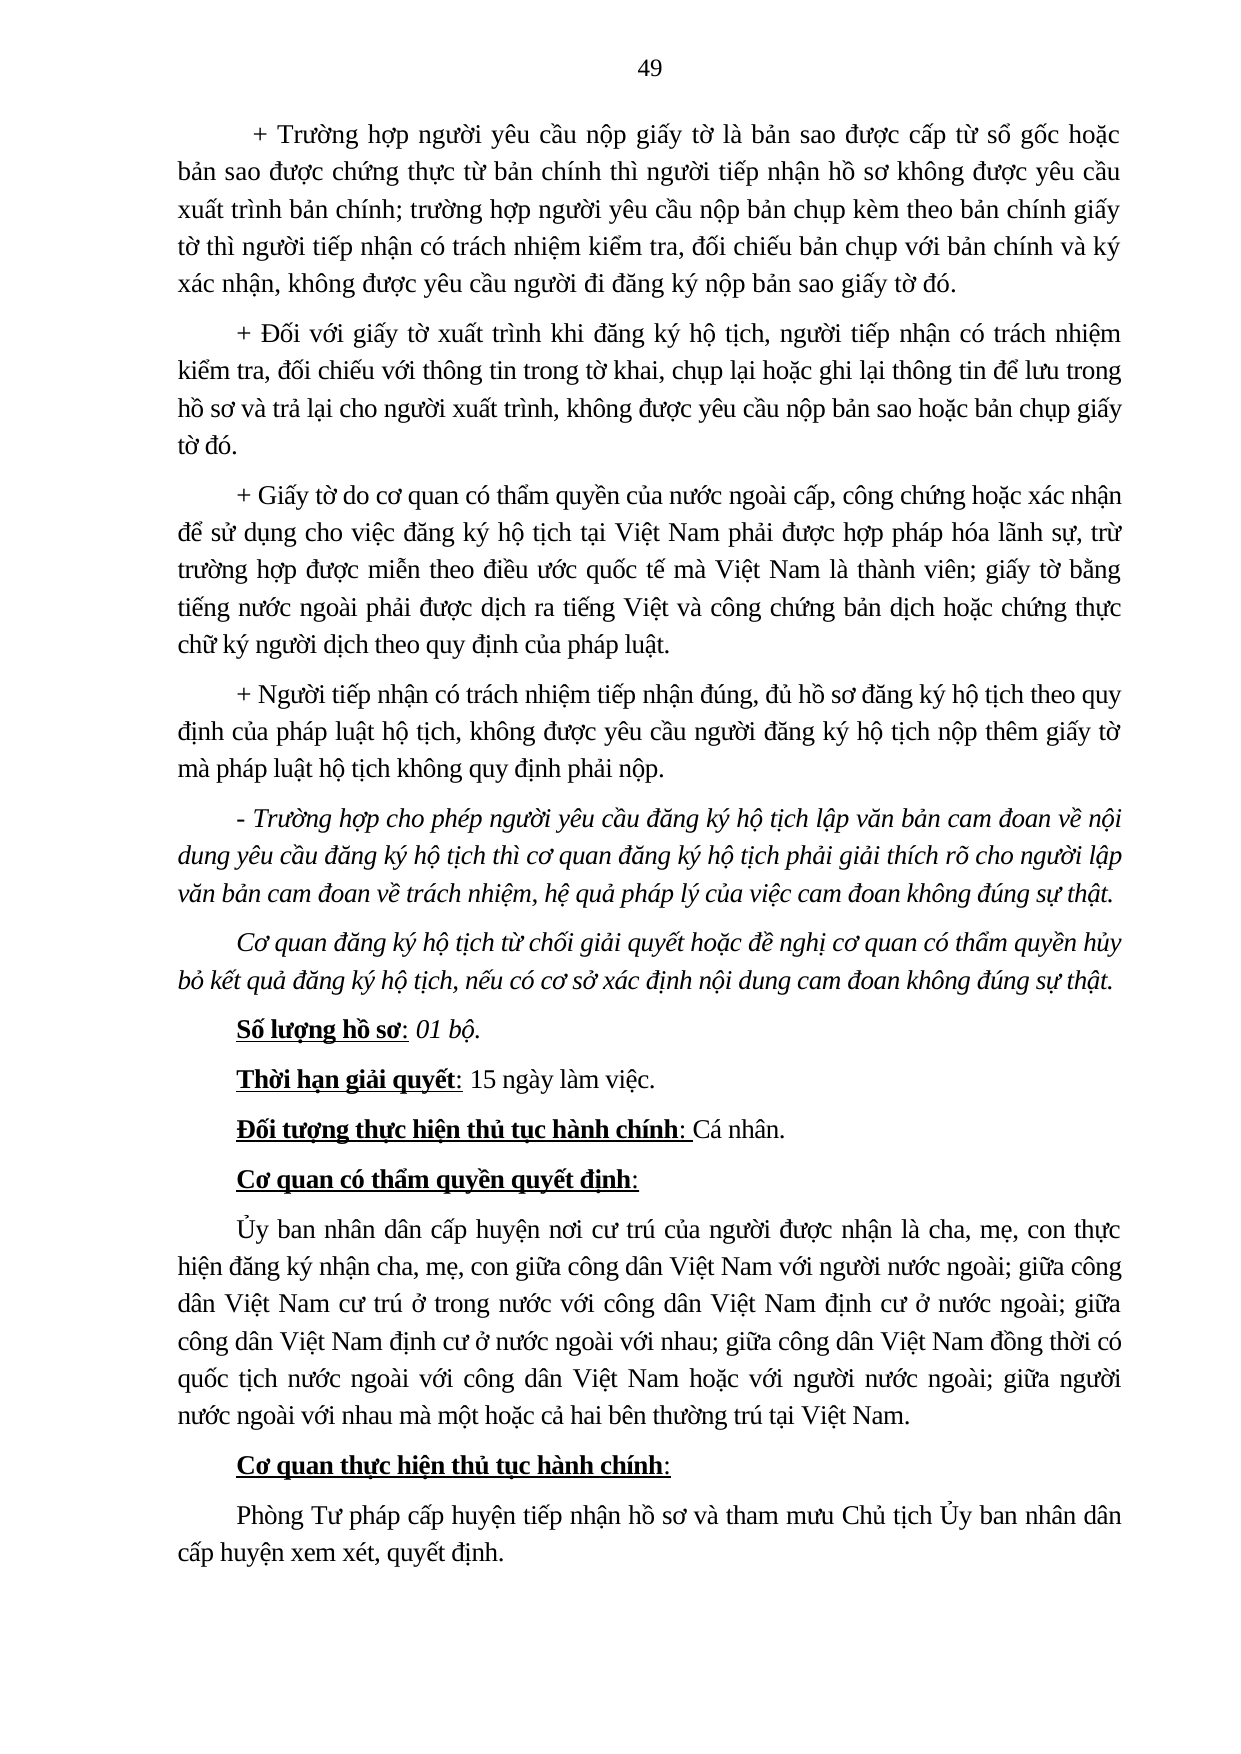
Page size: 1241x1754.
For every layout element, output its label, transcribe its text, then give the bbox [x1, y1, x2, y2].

list Trường hợp cho phép người yêu cầu đăng ký hộ tịch lập văn bản cam đoan về nội dung yêu cầu đăng ký hộ tịch thì cơ quan đăng ký hộ tịch phải giải thích rõ cho người lập văn bản cam đoan về trách nhiệm, hệ quả pháp lý của việc cam đoan không đúng sự thật. [177, 802, 1122, 908]
text + Người tiếp nhận có trách nhiệm tiếp nhận đúng, đủ hồ sơ đăng ký hộ tịch theo quy định của pháp luật hộ tịch, không được yêu cầu người đăng ký hộ tịch nộp thêm giấy tờ mà pháp luật hộ tịch không quy định phải nộp. [177, 678, 1122, 783]
text Số lượng hồ sơ: 01 bộ. [177, 1013, 1122, 1045]
text Ủy ban nhân dân cấp huyện nơi cư trú của người được nhận là cha, mẹ, con thực hiện đăng ký nhận cha, mẹ, con giữa công dân Việt Nam với người nước ngoài; giữa công dân Việt Nam cư trú ở trong nước với công dân Việt Nam định cư ở nước ngoài; giữa công dân Việt Nam định cư ở nước ngoài với nhau; giữa công dân Việt Nam đồng thời có quốc tịch nước ngoài với công dân Việt Nam hoặc với người nước ngoài; giữa người nước ngoài với nhau mà một hoặc cả hai bên thường trú tại Việt Nam. [177, 1213, 1122, 1430]
text + Giấy tờ do cơ quan có thẩm quyền của nước ngoài cấp, công chứng hoặc xác nhận để sử dụng cho việc đăng ký hộ tịch tại Việt Nam phải được hợp pháp hóa lãnh sự, trừ trường hợp được miễn theo điều ước quốc tế mà Việt Nam là thành viên; giấy tờ bằng tiếng nước ngoài phải được dịch ra tiếng Việt và công chứng bản dịch hoặc chứng thực chữ ký người dịch theo quy định của pháp luật. [177, 479, 1122, 659]
text Cơ quan thực hiện thủ tục hành chính: [177, 1449, 1122, 1480]
text Thời hạn giải quyết: 15 ngày làm việc. [177, 1063, 1122, 1094]
text Cơ quan đăng ký hộ tịch từ chối giải quyết hoặc đề nghị cơ quan có thẩm quyền hủy bỏ kết quả đăng ký hộ tịch, nếu có cơ sở xác định nội dung cam đoan không đúng sự thật. [177, 926, 1122, 995]
text + Đối với giấy tờ xuất trình khi đăng ký hộ tịch, người tiếp nhận có trách nhiệm kiểm tra, đối chiếu với thông tin trong tờ khai, chụp lại hoặc ghi lại thông tin để lưu trong hồ sơ và trả lại cho người xuất trình, không được yêu cầu nộp bản sao hoặc bản chụp giấy tờ đó. [177, 317, 1122, 460]
text + Trường hợp người yêu cầu nộp giấy tờ là bản sao được cấp từ sổ gốc hoặc bản sao được chứng thực từ bản chính thì người tiếp nhận hồ sơ không được yêu cầu xuất trình bản chính; trường hợp người yêu cầu nộp bản chụp kèm theo bản chính giấy tờ thì người tiếp nhận có trách nhiệm kiểm tra, đối chiếu bản chụp với bản chính và ký xác nhận, không được yêu cầu người đi đăng ký nộp bản sao giấy tờ đó. [177, 118, 1122, 298]
text Đối tượng thực hiện thủ tục hành chính: Cá nhân. [177, 1113, 1122, 1144]
text Phòng Tư pháp cấp huyện tiếp nhận hồ sơ và tham mưu Chủ tịch Ủy ban nhân dân cấp huyện xem xét, quyết định. [177, 1499, 1122, 1567]
text Cơ quan có thẩm quyền quyết định: [177, 1163, 1122, 1194]
